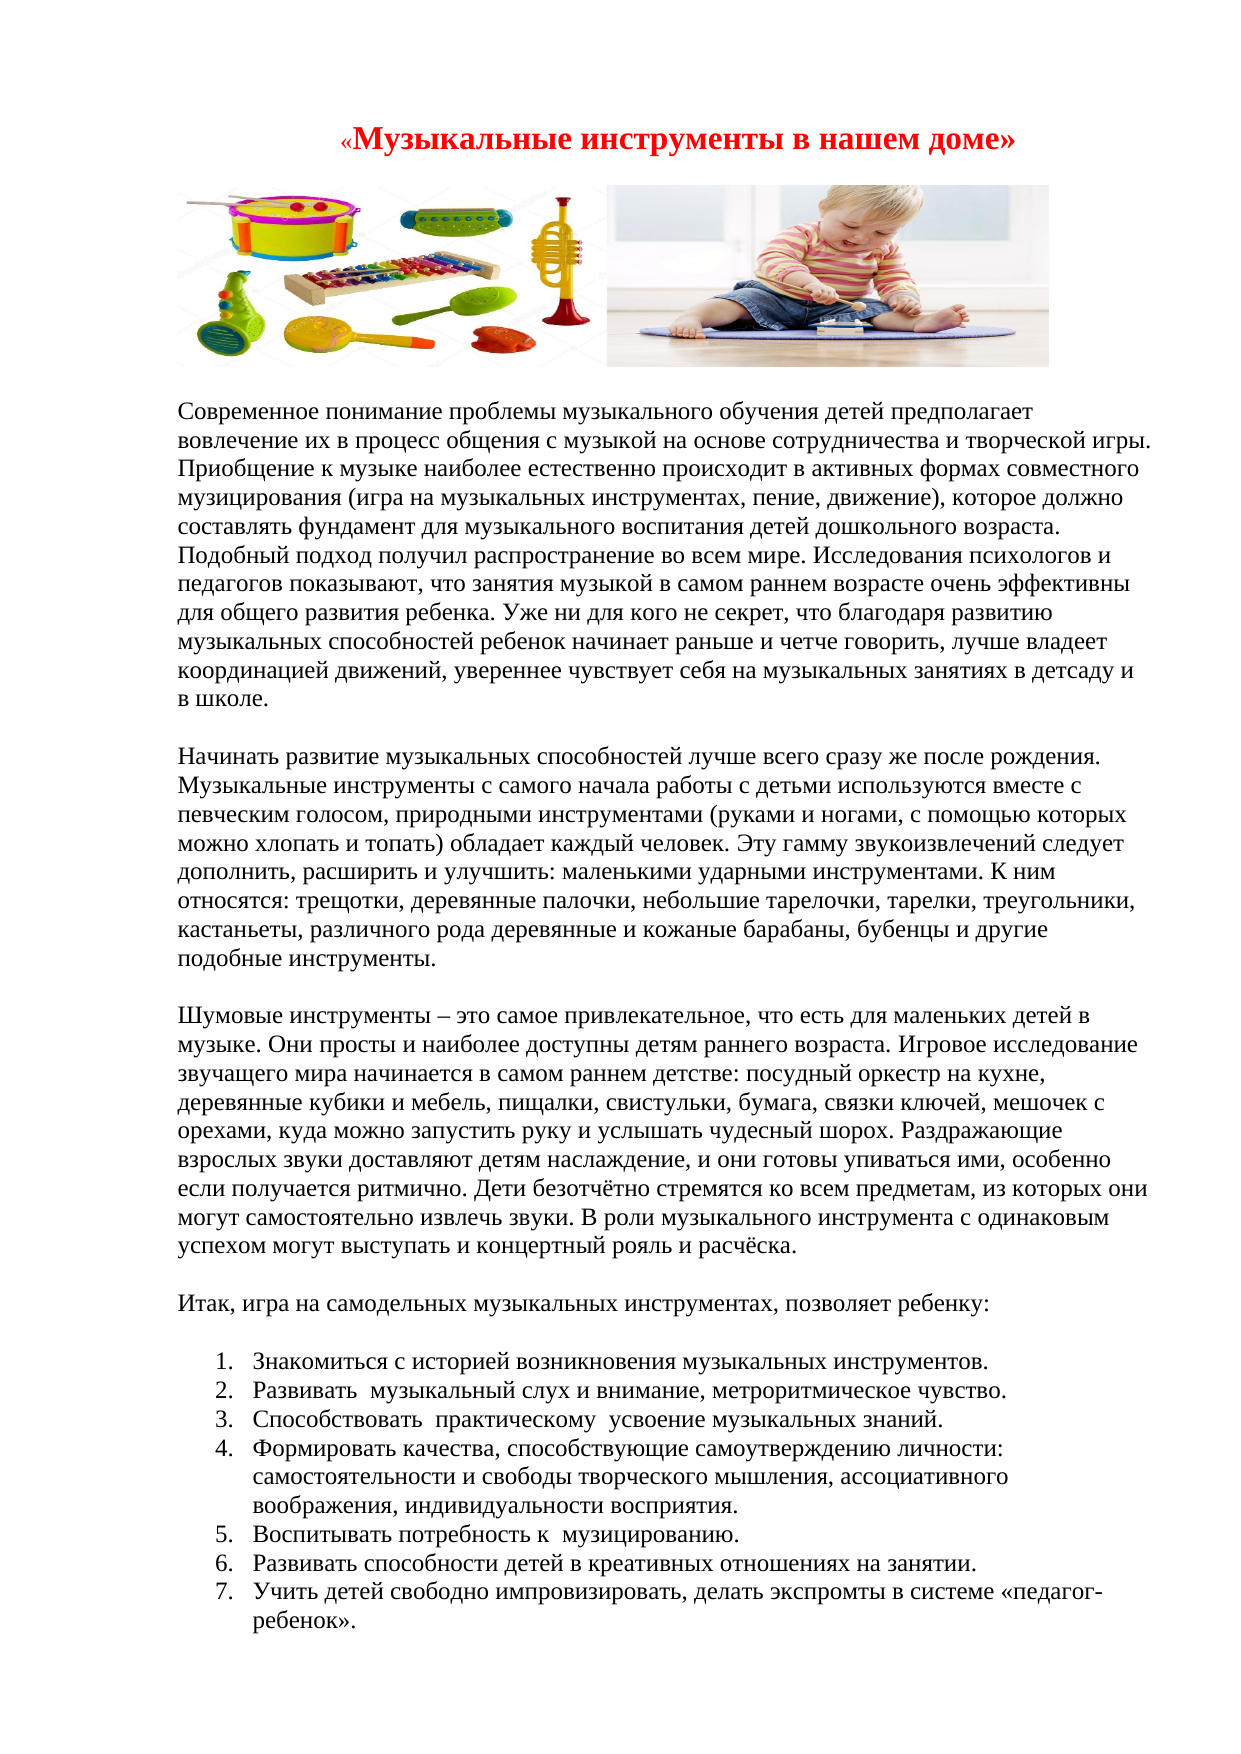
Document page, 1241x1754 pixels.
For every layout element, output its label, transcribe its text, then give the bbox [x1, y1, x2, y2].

list Знакомиться с историей возникновения музыкальных инструментов. [215, 1346, 1152, 1375]
text Итак, игра на самодельных музыкальных инструментах, позволяет ребенку: [177, 1288, 1152, 1317]
list Развивать музыкальный слух и внимание, метроритмическое чувство. [215, 1375, 1152, 1404]
list Учить детей свободно импровизировать, делать экспромты в системе «педагог-ребенок». [215, 1576, 1152, 1634]
text Шумовые инструменты – это самое привлекательное, что есть для маленьких детей в музыке. Они просты и наиболее доступны детям раннего возраста. Игровое исследование звучащего мира начинается в самом раннем детстве: посудный оркестр на кухне, деревянные кубики и мебель, пищалки, свистульки, бумага, связки ключей, мешочек с орехами, куда можно запустить руку и услышать чудесный шорох. Раздражающие взрослых звуки доставляют детям наслаждение, и они готовы упиваться ими, особенно если получается ритмично. Дети безотчётно стремятся ко всем предметам, из которых они могут самостоятельно извлечь звуки. В роли музыкального инструмента с одинаковым успехом могут выступать и концертный рояль и расчёска. [177, 1001, 1152, 1259]
list Развивать способности детей в креативных отношениях на занятии. [215, 1548, 1152, 1576]
list Формировать качества, способствующие самоутверждению личности: самостоятельности и свободы творческого мышления, ассоциативного воображения, индивидуальности восприятия. [215, 1433, 1152, 1519]
text Начинать развитие музыкальных способностей лучше всего сразу же после рождения. Музыкальные инструменты с самого начала работы с детьми используются вместе с певческим голосом, природными инструментами (руками и ногами, с помощью которых можно хлопать и топать) обладает каждый человек. Эту гамму звукоизвлечений следует дополнить, расширить и улучшить: маленькими ударными инструментами. К ним относятся: трещотки, деревянные палочки, небольшие тарелочки, тарелки, треугольники, кастаньеты, различного рода деревянные и кожаные барабаны, бубенцы и другие подобные инструменты. [177, 741, 1152, 971]
picture [177, 185, 1049, 367]
text Современное понимание проблемы музыкального обучения детей предполагает вовлечение их в процесс общения с музыкой на основе сотрудничества и творческой игры. Приобщение к музыке наиболее естественно происходит в активных формах совместного музицирования (игра на музыкальных инструментах, пение, движение), которое должно составлять фундамент для музыкального воспитания детей дошкольного возраста. Подобный подход получил распространение во всем мире. Исследования психологов и педагогов показывают, что занятия музыкой в самом раннем возрасте очень эффективны для общего развития ребенка. Уже ни для кого не секрет, что благодаря развитию музыкальных способностей ребенок начинает раньше и четче говорить, лучше владеет координацией движений, увереннее чувствует себя на музыкальных занятиях в детсаду и в школе. [177, 396, 1152, 712]
text «Музыкальные инструменты в нашем доме» [177, 118, 1152, 156]
list Воспитывать потребность к музицированию. [215, 1519, 1152, 1548]
list Способствовать практическому усвоение музыкальных знаний. [215, 1404, 1152, 1433]
